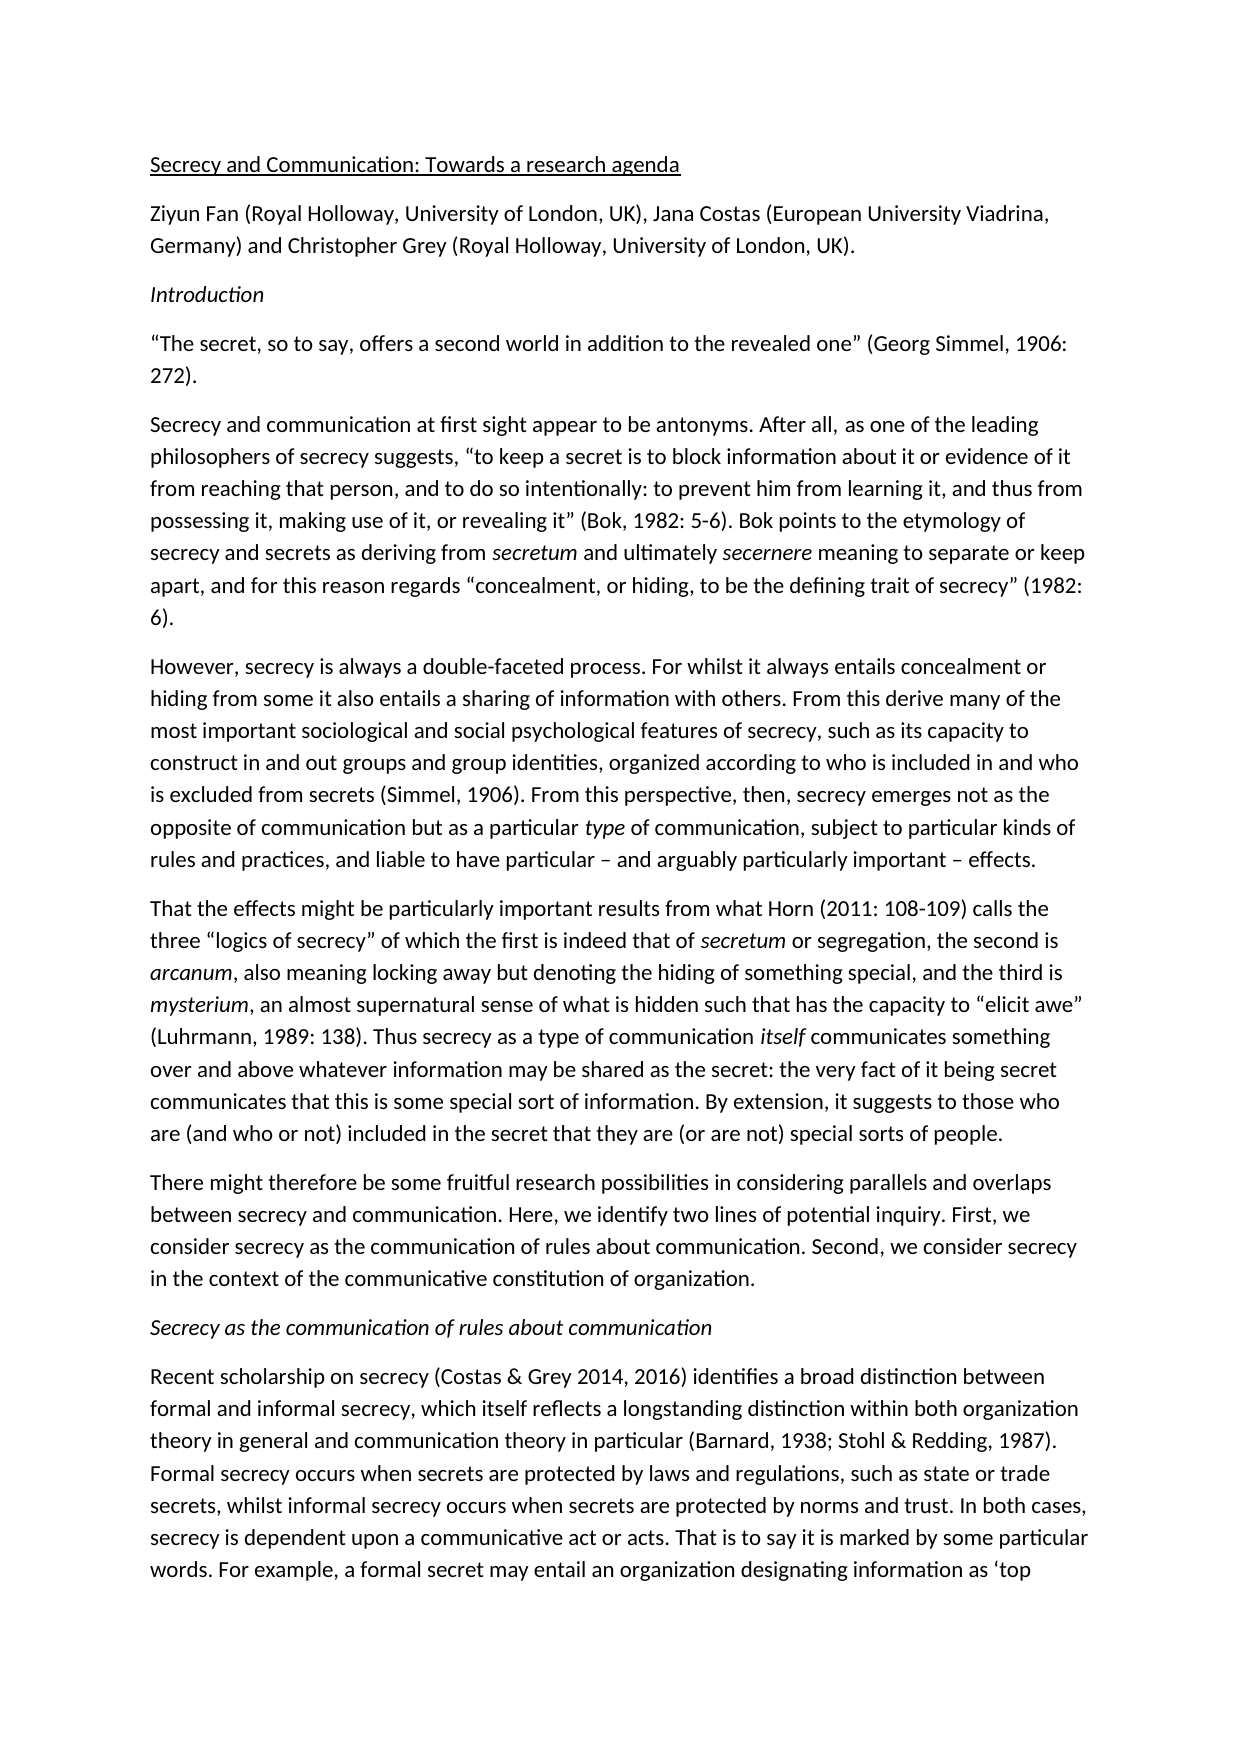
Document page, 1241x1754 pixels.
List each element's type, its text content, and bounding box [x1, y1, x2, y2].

text “The secret, so to say, offers a second world in addition to the revealed one” (Georg Simmel, 1906: 272). [150, 329, 1090, 389]
text Ziyun Fan (Royal Holloway, University of London, UK), Jana Costas (European University Viadrina, Germany) and Christopher Grey (Royal Holloway, University of London, UK). [150, 199, 1090, 259]
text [150, 1362, 1090, 1583]
text However, secrecy is always a double-faceted process. For whilst it always entails concealment or hiding from some it also entails a sharing of information with others. From this derive many of the most important sociological and social psychological features of secrecy, such as its capacity to construct in and out groups and group identities, organized according to who is included in and who is excluded from secrets (Simmel, 1906). From this perspective, then, secrecy emerges not as the opposite of communication but as a particular type of communication, subject to particular kinds of rules and practices, and liable to have particular – and arguably particularly important – effects. [150, 652, 1090, 873]
text That the effects might be particularly important results from what Horn (2011: 108-109) calls the three “logics of secrecy” of which the first is indeed that of secretum or segregation, the second is arcanum, also meaning locking away but denoting the hiding of something special, and the third is mysterium, an almost supernatural sense of what is hidden such that has the capacity to “elicit awe” (Luhrmann, 1989: 138). Thus secrecy as a type of communication itself communicates something over and above whatever information may be shared as the secret: the very fact of it being secret communicates that this is some special sort of information. By extension, it suggests to those who are (and who or not) included in the secret that they are (or are not) special sorts of people. [150, 894, 1090, 1147]
text Secrecy and communication at first sight appear to be antonyms. After all, as one of the leading philosophers of secrecy suggests, “to keep a secret is to block information about it or evidence of it from reaching that person, and to do so intentionally: to prevent him from learning it, and thus from possessing it, making use of it, or revealing it” (Bok, 1982: 5-6). Bok points to the etymology of secrecy and secrets as deriving from secretum and ultimately secernere meaning to separate or keep apart, and for this reason regards “concealment, or hiding, to be the defining trait of secrecy” (1982: 6). [150, 410, 1090, 631]
text There might therefore be some fruitful research possibilities in considering parallels and overlaps between secrecy and communication. Here, we identify two lines of potential inquiry. First, we consider secrecy as the communication of rules about communication. Second, we consider secrecy in the context of the communicative constitution of organization. [150, 1168, 1090, 1292]
text Secrecy as the communication of rules about communication [150, 1313, 1090, 1341]
text Introduction [150, 280, 1090, 308]
text Secrecy and Communication: Towards a research agenda [150, 150, 1090, 178]
